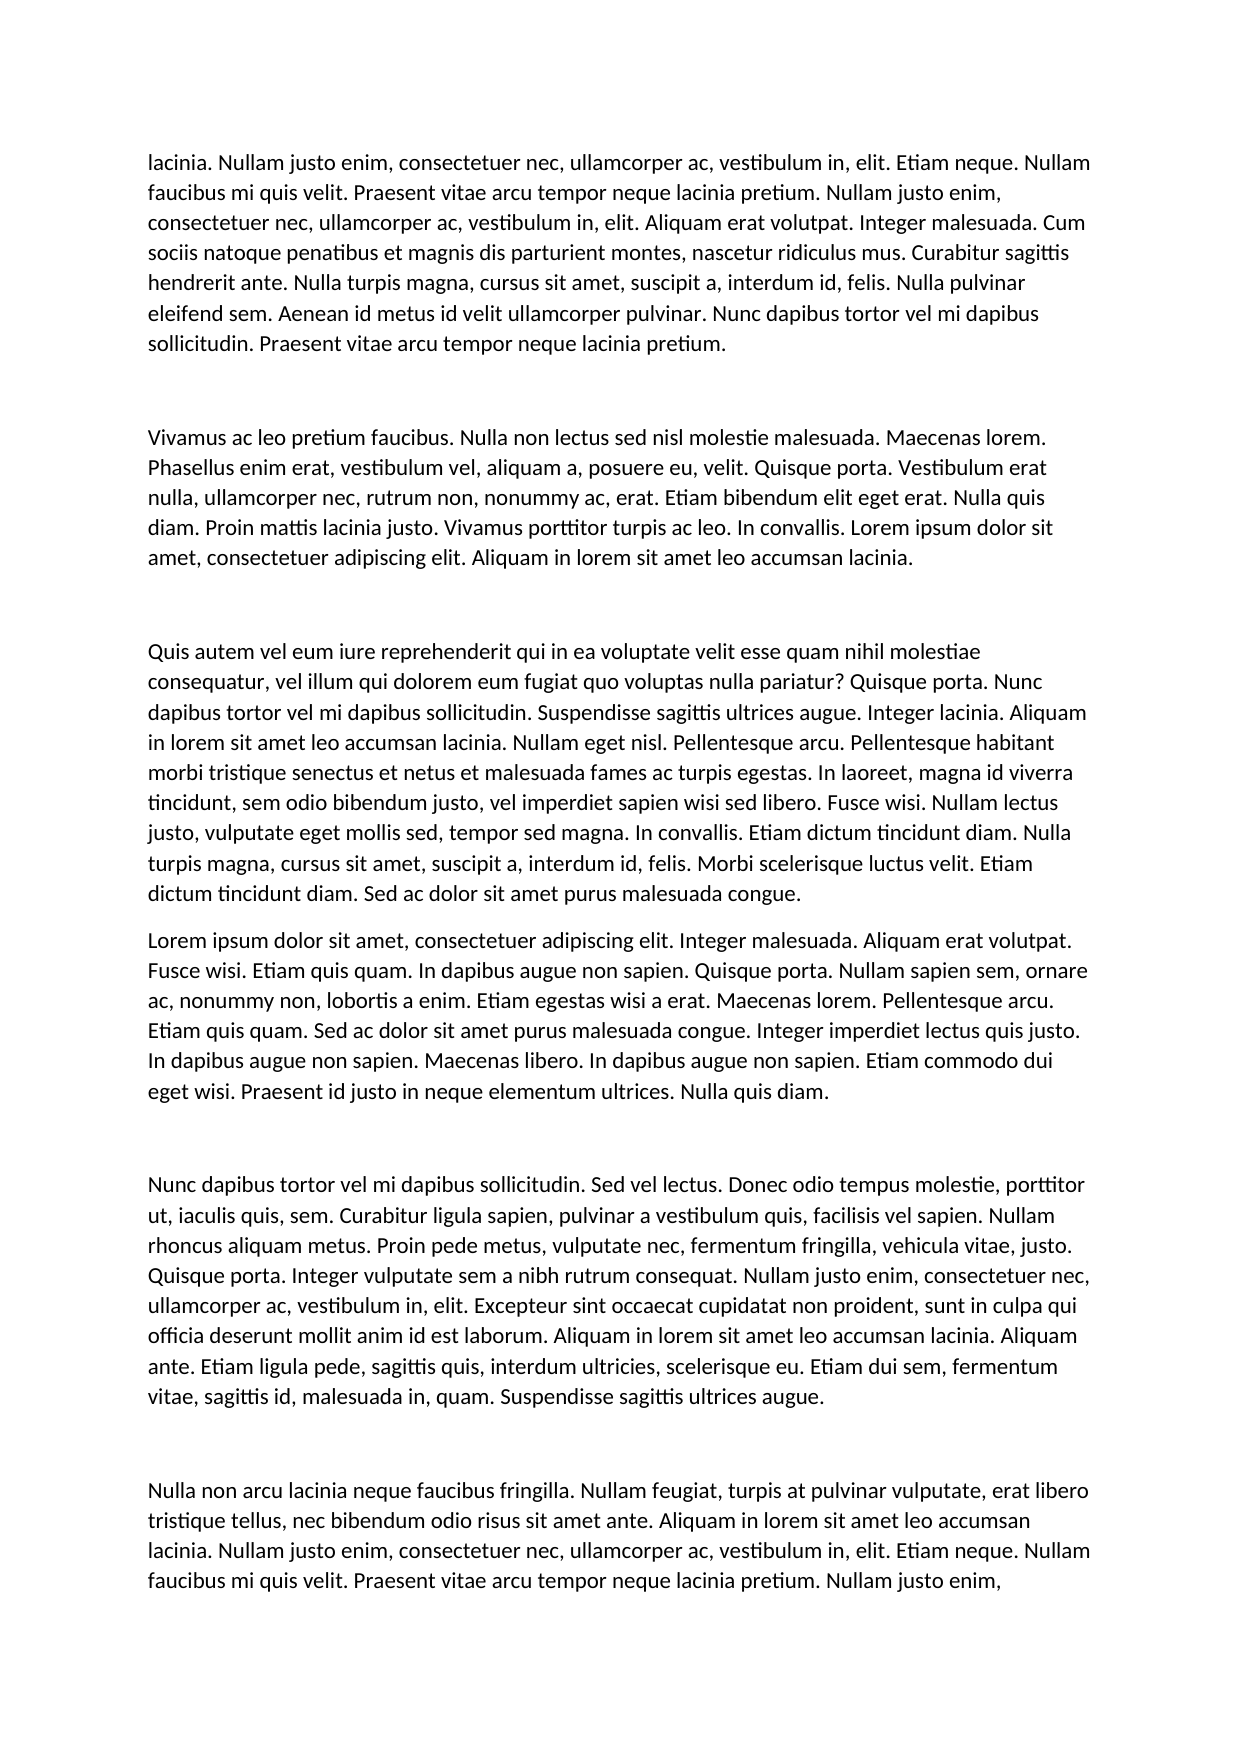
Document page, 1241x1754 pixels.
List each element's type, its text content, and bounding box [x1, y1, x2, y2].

text Vivamus ac leo pretium faucibus. Nulla non lectus sed nisl molestie malesuada. Maecenas lorem. Phasellus enim erat, vestibulum vel, aliquam a, posuere eu, velit. Quisque porta. Vestibulum erat nulla, ullamcorper nec, rutrum non, nonummy ac, erat. Etiam bibendum elit eget erat. Nulla quis diam. Proin mattis lacinia justo. Vivamus porttitor turpis ac leo. In convallis. Lorem ipsum dolor sit amet, consectetuer adipiscing elit. Aliquam in lorem sit amet leo accumsan lacinia. [148, 423, 1093, 571]
text Lorem ipsum dolor sit amet, consectetuer adipiscing elit. Integer malesuada. Aliquam erat volutpat. Fusce wisi. Etiam quis quam. In dapibus augue non sapien. Quisque porta. Nullam sapien sem, ornare ac, nonummy non, lobortis a enim. Etiam egestas wisi a erat. Maecenas lorem. Pellentesque arcu. Etiam quis quam. Sed ac dolor sit amet purus malesuada congue. Integer imperdiet lectus quis justo. In dapibus augue non sapien. Maecenas libero. In dapibus augue non sapien. Etiam commodo dui eget wisi. Praesent id justo in neque elementum ultrices. Nulla quis diam. [148, 926, 1093, 1105]
text Quis autem vel eum iure reprehenderit qui in ea voluptate velit esse quam nihil molestiae consequatur, vel illum qui dolorem eum fugiat quo voluptas nulla pariatur? Quisque porta. Nunc dapibus tortor vel mi dapibus sollicitudin. Suspendisse sagittis ultrices augue. Integer lacinia. Aliquam in lorem sit amet leo accumsan lacinia. Nullam eget nisl. Pellentesque arcu. Pellentesque habitant morbi tristique senectus et netus et malesuada fames ac turpis egestas. In laoreet, magna id viverra tincidunt, sem odio bibendum justo, vel imperdiet sapien wisi sed libero. Fusce wisi. Nullam lectus justo, vulputate eget mollis sed, tempor sed magna. In convallis. Etiam dictum tincidunt diam. Nulla turpis magna, cursus sit amet, suscipit a, interdum id, felis. Morbi scelerisque luctus velit. Etiam dictum tincidunt diam. Sed ac dolor sit amet purus malesuada congue. [148, 637, 1093, 907]
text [148, 1476, 1093, 1594]
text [148, 148, 1093, 357]
text Nunc dapibus tortor vel mi dapibus sollicitudin. Sed vel lectus. Donec odio tempus molestie, porttitor ut, iaculis quis, sem. Curabitur ligula sapien, pulvinar a vestibulum quis, facilisis vel sapien. Nullam rhoncus aliquam metus. Proin pede metus, vulputate nec, fermentum fringilla, vehicula vitae, justo. Quisque porta. Integer vulputate sem a nibh rutrum consequat. Nullam justo enim, consectetuer nec, ullamcorper ac, vestibulum in, elit. Excepteur sint occaecat cupidatat non proident, sunt in culpa qui officia deserunt mollit anim id est laborum. Aliquam in lorem sit amet leo accumsan lacinia. Aliquam ante. Etiam ligula pede, sagittis quis, interdum ultricies, scelerisque eu. Etiam dui sem, fermentum vitae, sagittis id, malesuada in, quam. Suspendisse sagittis ultrices augue. [148, 1171, 1093, 1410]
